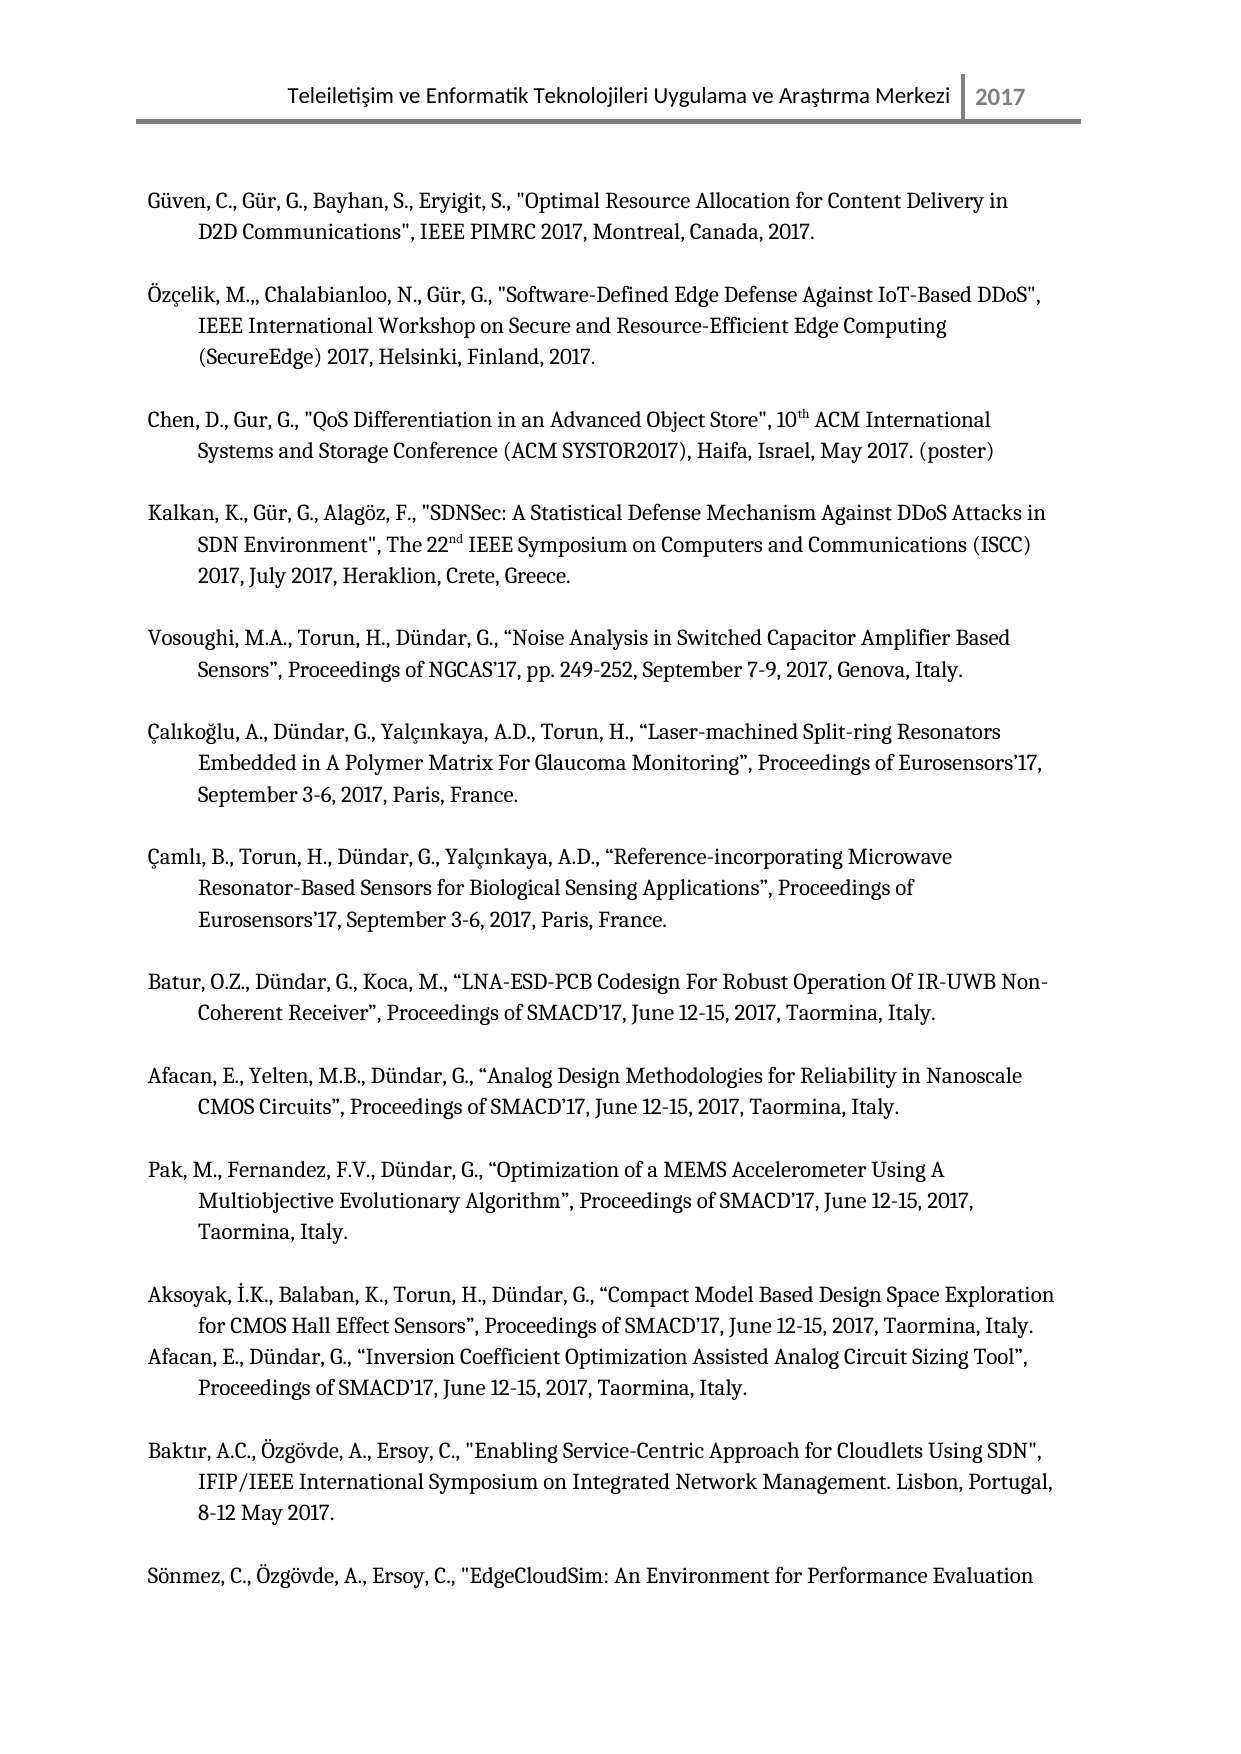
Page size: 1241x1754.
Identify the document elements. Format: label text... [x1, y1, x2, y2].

title IEEE International Workshop on Secure and Resource-Efficient Edge Computing [148, 308, 1093, 339]
title Proceedings of SMACD’17, June 12-15, 2017, Taormina, Italy. [148, 1371, 1093, 1402]
title September 3-6, 2017, Paris, France. [148, 777, 1093, 808]
title Afacan, E., Yelten, M.B., Dündar, G., “Analog Design Methodologies for Reliability in Nanoscale [148, 1058, 1093, 1089]
title Afacan, E., Dündar, G., “Inversion Coefficient Optimization Assisted Analog Circuit Sizing Tool”, [148, 1339, 1093, 1371]
title Aksoyak, İ.K., Balaban, K., Torun, H., Dündar, G., “Compact Model Based Design Space Exploration [148, 1277, 1093, 1308]
title Systems and Storage Conference (ACM SYSTOR2017), Haifa, Israel, May 2017. (poster) [148, 433, 1093, 464]
title 2017, July 2017, Heraklion, Crete, Greece. [148, 558, 1093, 589]
title CMOS Circuits”, Proceedings of SMACD’17, June 12-15, 2017, Taormina, Italy. [148, 1089, 1093, 1121]
title Coherent Receiver”, Proceedings of SMACD’17, June 12-15, 2017, Taormina, Italy. [148, 996, 1093, 1027]
title Çamlı, B., Torun, H., Dündar, G., Yalçınkaya, A.D., “Reference-incorporating Microwave [148, 839, 1093, 871]
title Çalıkoğlu, A., Dündar, G., Yalçınkaya, A.D., Torun, H., “Laser-machined Split-ring Resonators [148, 714, 1093, 746]
title Pak, M., Fernandez, F.V., Dündar, G., “Optimization of a MEMS Accelerometer Using A [148, 1152, 1093, 1183]
title Batur, O.Z., Dündar, G., Koca, M., “LNA-ESD-PCB Codesign For Robust Operation Of IR-UWB Non- [148, 964, 1093, 996]
title Eurosensors’17, September 3-6, 2017, Paris, France. [148, 902, 1093, 933]
title Sönmez, C., Özgövde, A., Ersoy, C., "EdgeCloudSim: An Environment for Performance Evaluation [148, 1558, 1093, 1589]
title Sensors”, Proceedings of NGCAS’17, pp. 249-252, September 7-9, 2017, Genova, Italy. [148, 652, 1093, 683]
title Multiobjective Evolutionary Algorithm”, Proceedings of SMACD’17, June 12-15, 2017, [148, 1183, 1093, 1214]
title Güven, C., Gür, G., Bayhan, S., Eryigit, S., "Optimal Resource Allocation for Content Delivery in [148, 183, 1093, 214]
title Taormina, Italy. [148, 1214, 1093, 1246]
title Embedded in A Polymer Matrix For Glaucoma Monitoring”, Proceedings of Eurosensors’17, [148, 746, 1093, 777]
title IFIP/IEEE International Symposium on Integrated Network Management. Lisbon, Portugal, [148, 1464, 1093, 1496]
title Vosoughi, M.A., Torun, H., Dündar, G., “Noise Analysis in Switched Capacitor Amplifier Based [148, 621, 1093, 652]
title Resonator-Based Sensors for Biological Sensing Applications”, Proceedings of [148, 871, 1093, 902]
title Kalkan, K., Gür, G., Alagöz, F., "SDNSec: A Statistical Defense Mechanism Against DDoS Attacks in [148, 496, 1093, 527]
title Özçelik, M.,, Chalabianloo, N., Gür, G., "Software-Defined Edge Defense Against IoT-Based DDoS", [148, 277, 1093, 308]
title Chen, D., Gur, G., "QoS Differentiation in an Advanced Object Store", 10th ACM International [148, 402, 1093, 433]
title D2D Communications", IEEE PIMRC 2017, Montreal, Canada, 2017. [148, 214, 1093, 246]
title (SecureEdge) 2017, Helsinki, Finland, 2017. [148, 339, 1093, 371]
title SDN Environment", The 22nd IEEE Symposium on Computers and Communications (ISCC) [148, 527, 1093, 558]
title Baktır, A.C., Özgövde, A., Ersoy, C., "Enabling Service-Centric Approach for Cloudlets Using SDN", [148, 1433, 1093, 1464]
title 8-12 May 2017. [148, 1496, 1093, 1527]
title for CMOS Hall Effect Sensors”, Proceedings of SMACD’17, June 12-15, 2017, Taormina, Italy. [148, 1308, 1093, 1339]
